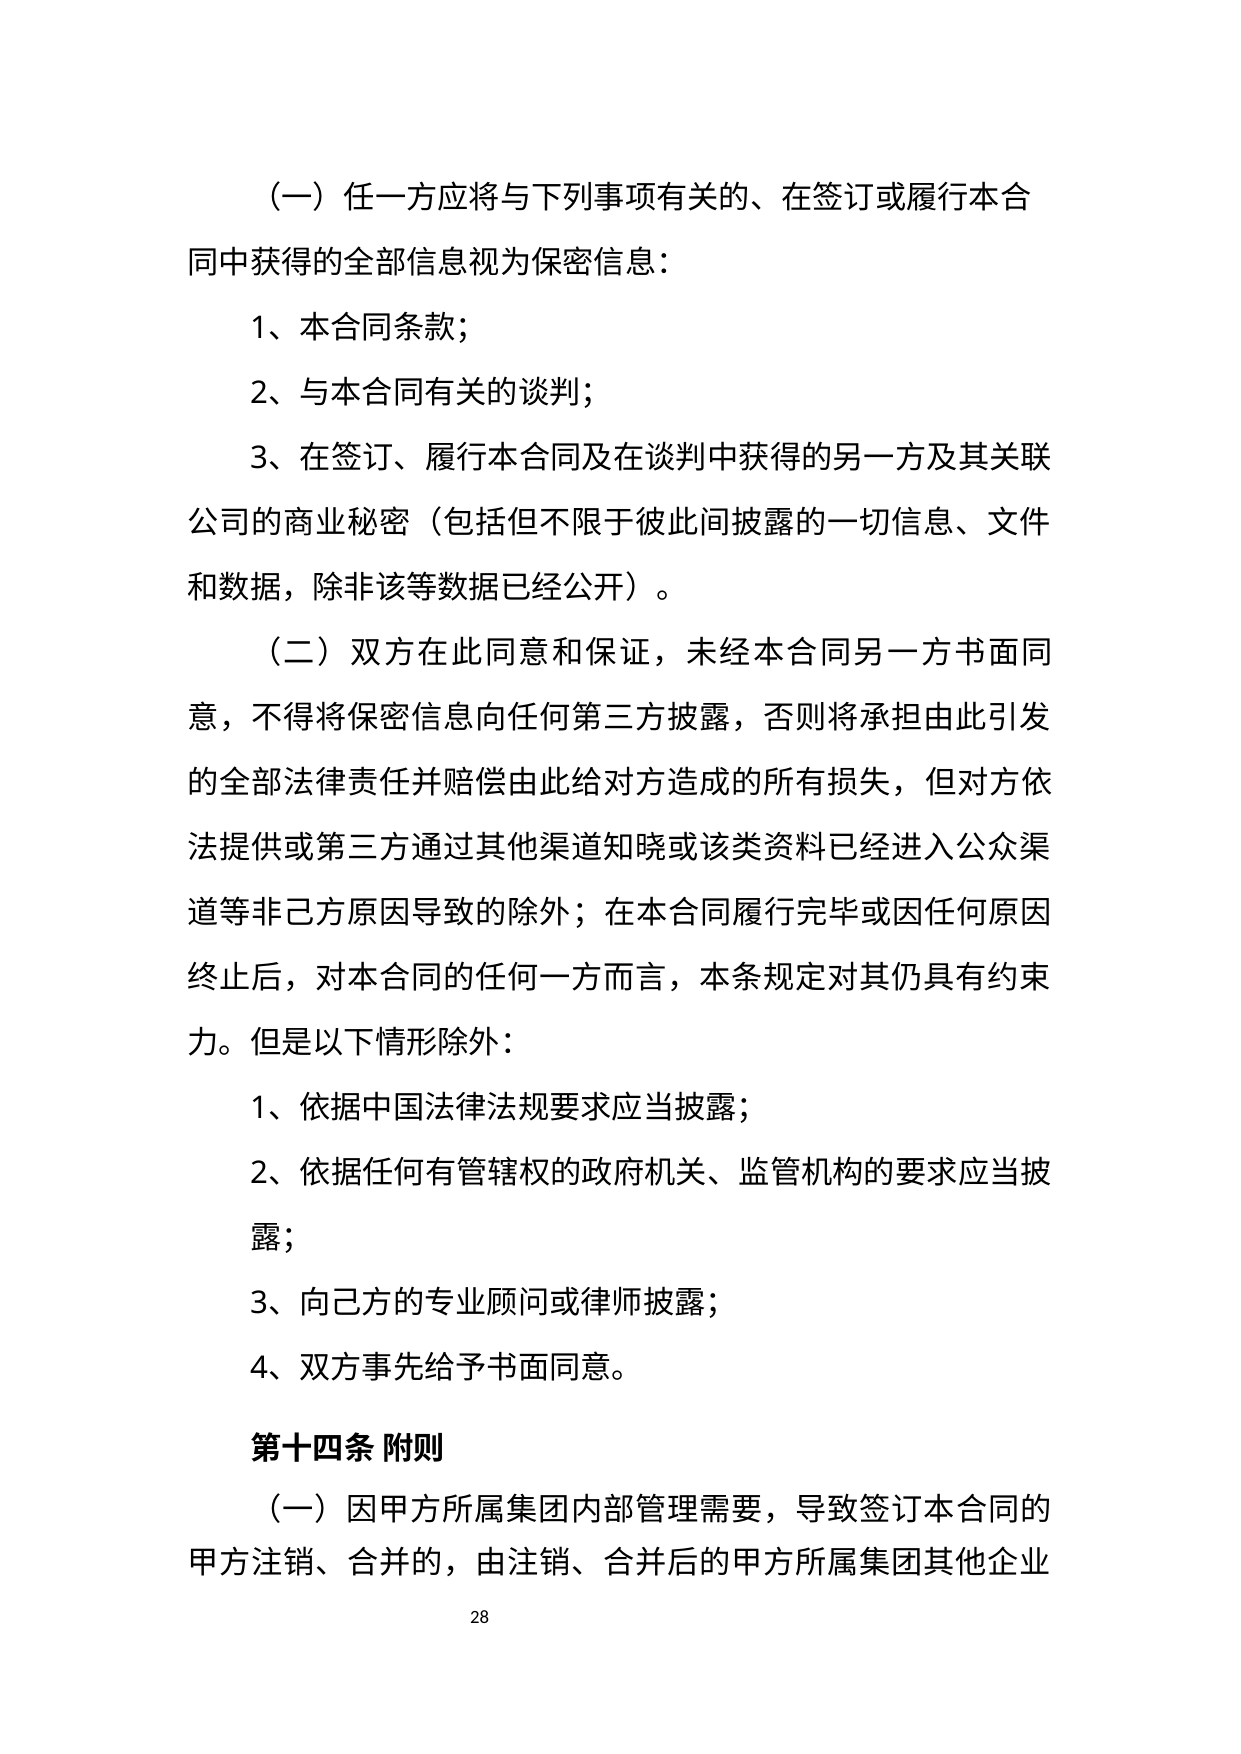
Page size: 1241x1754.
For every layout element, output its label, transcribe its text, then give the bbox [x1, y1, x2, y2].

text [187, 1478, 1053, 1584]
text 2、与本合同有关的谈判； [250, 357, 1053, 422]
text 3、在签订、履行本合同及在谈判中获得的另一方及其关联公司的商业秘密（包括但不限于彼此间披露的一切信息、文件和数据，除非该等数据已经公开）。 [187, 422, 1053, 617]
text 1、依据中国法律法规要求应当披露； [250, 1072, 1053, 1137]
text （一）任一方应将与下列事项有关的、在签订或履行本合同中获得的全部信息视为保密信息： [187, 162, 1053, 292]
text 第十四条 附则 [187, 1413, 1053, 1478]
text 3、向己方的专业顾问或律师披露； [250, 1267, 1053, 1332]
text 2、依据任何有管辖权的政府机关、监管机构的要求应当披露； [250, 1137, 1053, 1267]
text （二）双方在此同意和保证，未经本合同另一方书面同意，不得将保密信息向任何第三方披露，否则将承担由此引发的全部法律责任并赔偿由此给对方造成的所有损失，但对方依法提供或第三方通过其他渠道知晓或该类资料已经进入公众渠道等非己方原因导致的除外；在本合同履行完毕或因任何原因终止后，对本合同的任何一方而言，本条规定对其仍具有约束力。但是以下情形除外： [187, 617, 1053, 1072]
text 1、本合同条款； [250, 292, 1053, 357]
text 4、双方事先给予书面同意。 [250, 1332, 1053, 1397]
